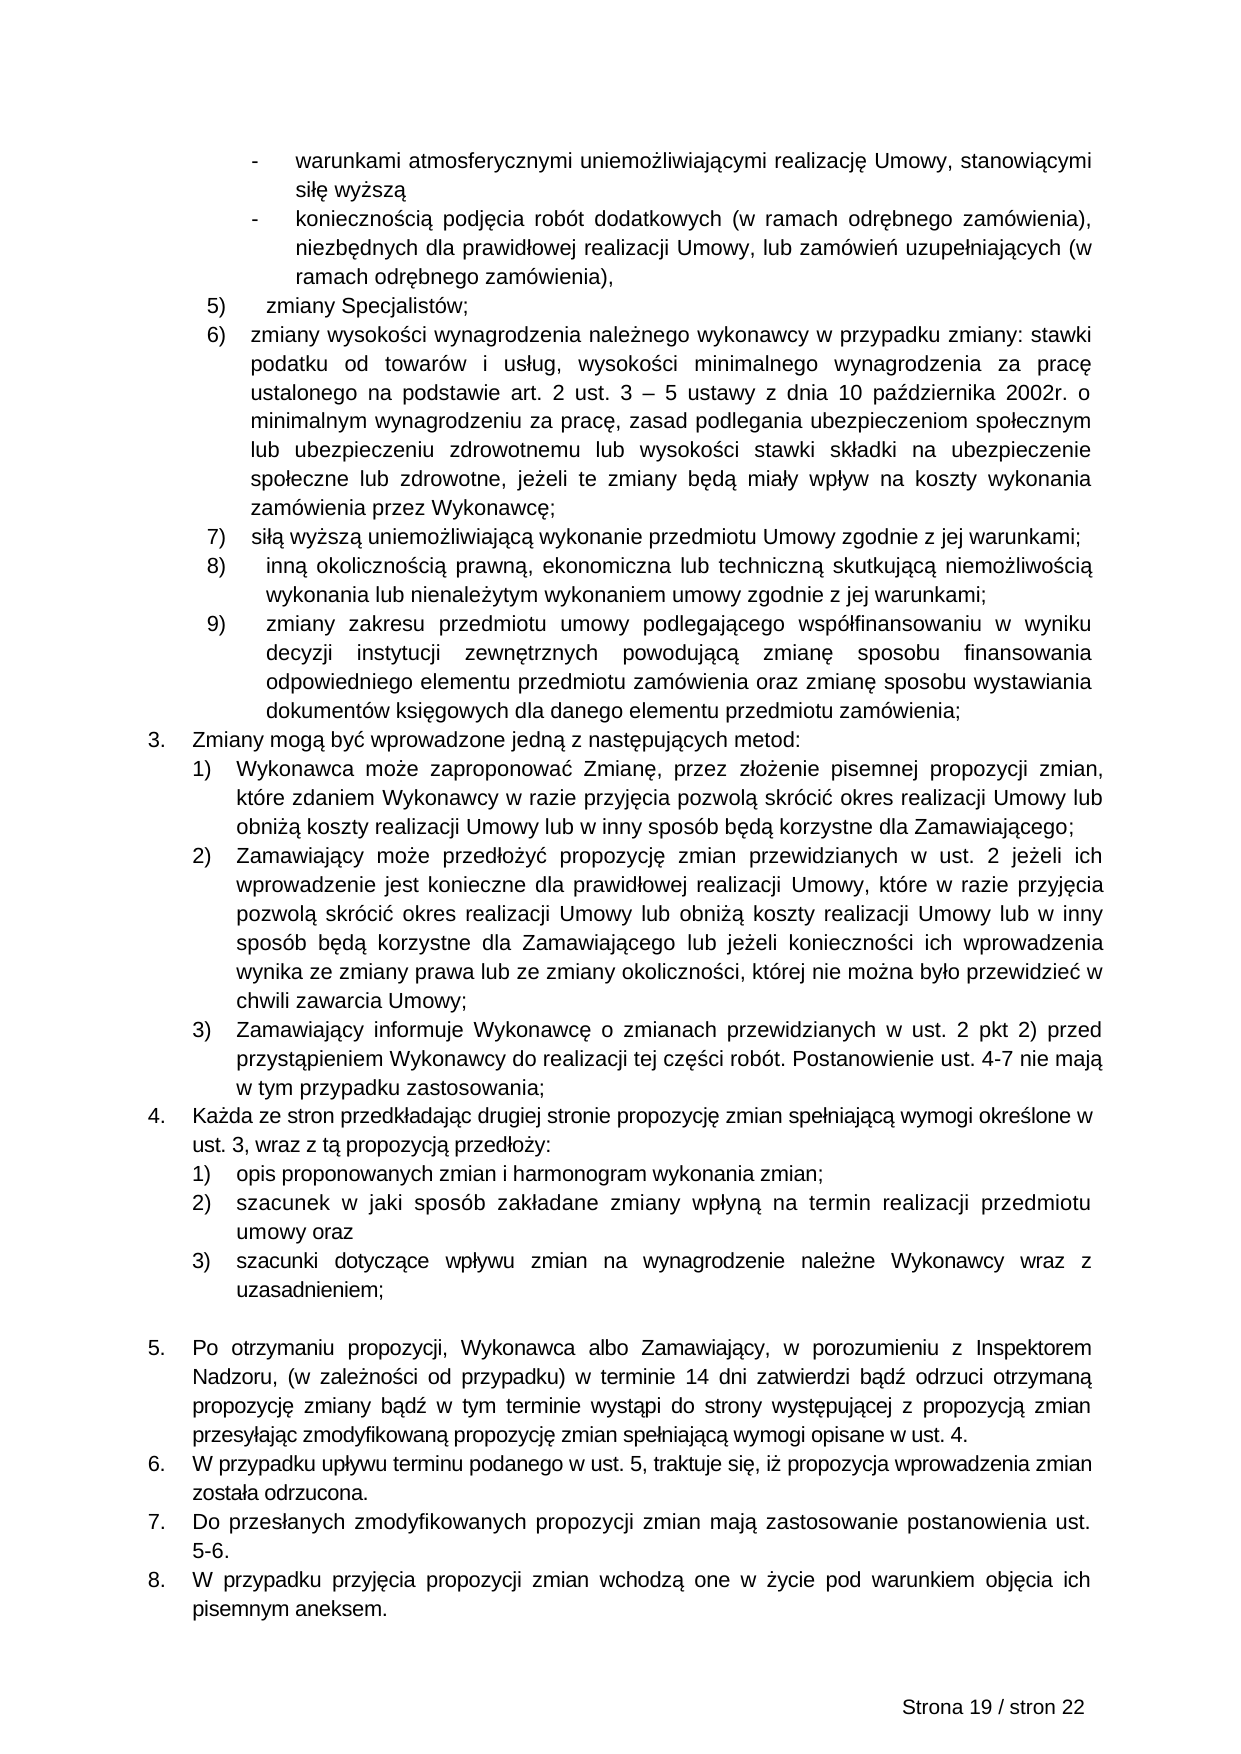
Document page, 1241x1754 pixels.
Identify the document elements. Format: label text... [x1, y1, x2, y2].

text 5) zmiany Specjalistów; [207, 292, 1093, 318]
text 6. W przypadku upływu terminu podanego w ust. 5, traktuje się, iż propozycja wprowadzenia zmian została odrzucona. [148, 1451, 1093, 1505]
text 3. Zmiany mogą być wprowadzone jedną z następujących metod: [148, 727, 1093, 752]
text 7. Do przesłanych zmodyfikowanych propozycji zmian mają zastosowanie postanowienia ust. 5-6. [148, 1509, 1092, 1563]
list szacunki dotyczące wpływu zmian na wynagrodzenie należne Wykonawcy wraz z uzasadnieniem; [192, 1248, 1093, 1302]
text 4. Każda ze stron przedkładając drugiej stronie propozycję zmian spełniającą wymogi określone w ust. 3, wraz z tą propozycją przedłoży: [148, 1103, 1093, 1157]
text 5. Po otrzymaniu propozycji, Wykonawca albo Zamawiający, w porozumieniu z Inspektorem Nadzoru, (w zależności od przypadku) w terminie 14 dni zatwierdzi bądź odrzuci otrzymaną propozycję zmiany bądź w tym terminie wystąpi do strony występującej z propozycją zmian przesyłając zmodyfikowaną propozycję zmian spełniającą wymogi opisane w ust. 4. [148, 1335, 1093, 1447]
list Zamawiający może przedłożyć propozycję zmian przewidzianych w ust. 2 jeżeli ich wprowadzenie jest konieczne dla prawidłowej realizacji Umowy, które w razie przyjęcia pozwolą skrócić okres realizacji Umowy lub obniżą koszty realizacji Umowy lub w inny sposób będą korzystne dla Zamawiającego lub jeżeli konieczności ich wprowadzenia wynika ze zmiany prawa lub ze zmiany okoliczności, której nie można było przewidzieć w chwili zawarcia Umowy; [192, 843, 1104, 1013]
list inną okolicznością prawną, ekonomiczna lub techniczną skutkującą niemożliwością wykonania lub nienależytym wykonaniem umowy zgodnie z jej warunkami; [207, 553, 1093, 607]
text 8. W przypadku przyjęcia propozycji zmian wchodzą one w życie pod warunkiem objęcia ich pisemnym aneksem. [148, 1567, 1092, 1621]
list Zamawiający informuje Wykonawcę o zmianach przewidzianych w ust. 2 pkt 2) przed przystąpieniem Wykonawcy do realizacji tej części robót. Postanowienie ust. 4-7 nie mają w tym przypadku zastosowania; [192, 1016, 1104, 1099]
text - koniecznością podjęcia robót dodatkowych (w ramach odrębnego zamówienia), niezbędnych dla prawidłowej realizacji Umowy, lub zamówień uzupełniających (w ramach odrębnego zamówienia), [251, 206, 1093, 289]
list opis proponowanych zmian i harmonogram wykonania zmian; [192, 1161, 1093, 1186]
list zmiany zakresu przedmiotu umowy podlegającego współfinansowaniu w wyniku decyzji instytucji zewnętrznych powodującą zmianę sposobu finansowania odpowiedniego elementu przedmiotu zamówienia oraz zmianę sposobu wystawiania dokumentów księgowych dla danego elementu przedmiotu zamówienia; [207, 611, 1093, 723]
list szacunek w jaki sposób zakładane zmiany wpłyną na termin realizacji przedmiotu umowy oraz [192, 1190, 1093, 1244]
text 6) zmiany wysokości wynagrodzenia należnego wykonawcy w przypadku zmiany: stawki podatku od towarów i usług, wysokości minimalnego wynagrodzenia za pracę ustalonego na podstawie art. 2 ust. 3 – 5 ustawy z dnia 10 października 2002r. o minimalnym wynagrodzeniu za pracę, zasad podlegania ubezpieczeniom społecznym lub ubezpieczeniu zdrowotnemu lub wysokości stawki składki na ubezpieczenie społeczne lub zdrowotne, jeżeli te zmiany będą miały wpływ na koszty wykonania zamówienia przez Wykonawcę; [207, 321, 1093, 520]
list siłą wyższą uniemożliwiającą wykonanie przedmiotu Umowy zgodnie z jej warunkami; [207, 524, 1093, 549]
list Wykonawca może zaproponować Zmianę, przez złożenie pisemnej propozycji zmian, które zdaniem Wykonawcy w razie przyjęcia pozwolą skrócić okres realizacji Umowy lub obniżą koszty realizacji Umowy lub w inny sposób będą korzystne dla Zamawiającego; [192, 756, 1104, 839]
text - warunkami atmosferycznymi uniemożliwiającymi realizację Umowy, stanowiącymi siłę wyższą [251, 148, 1093, 202]
